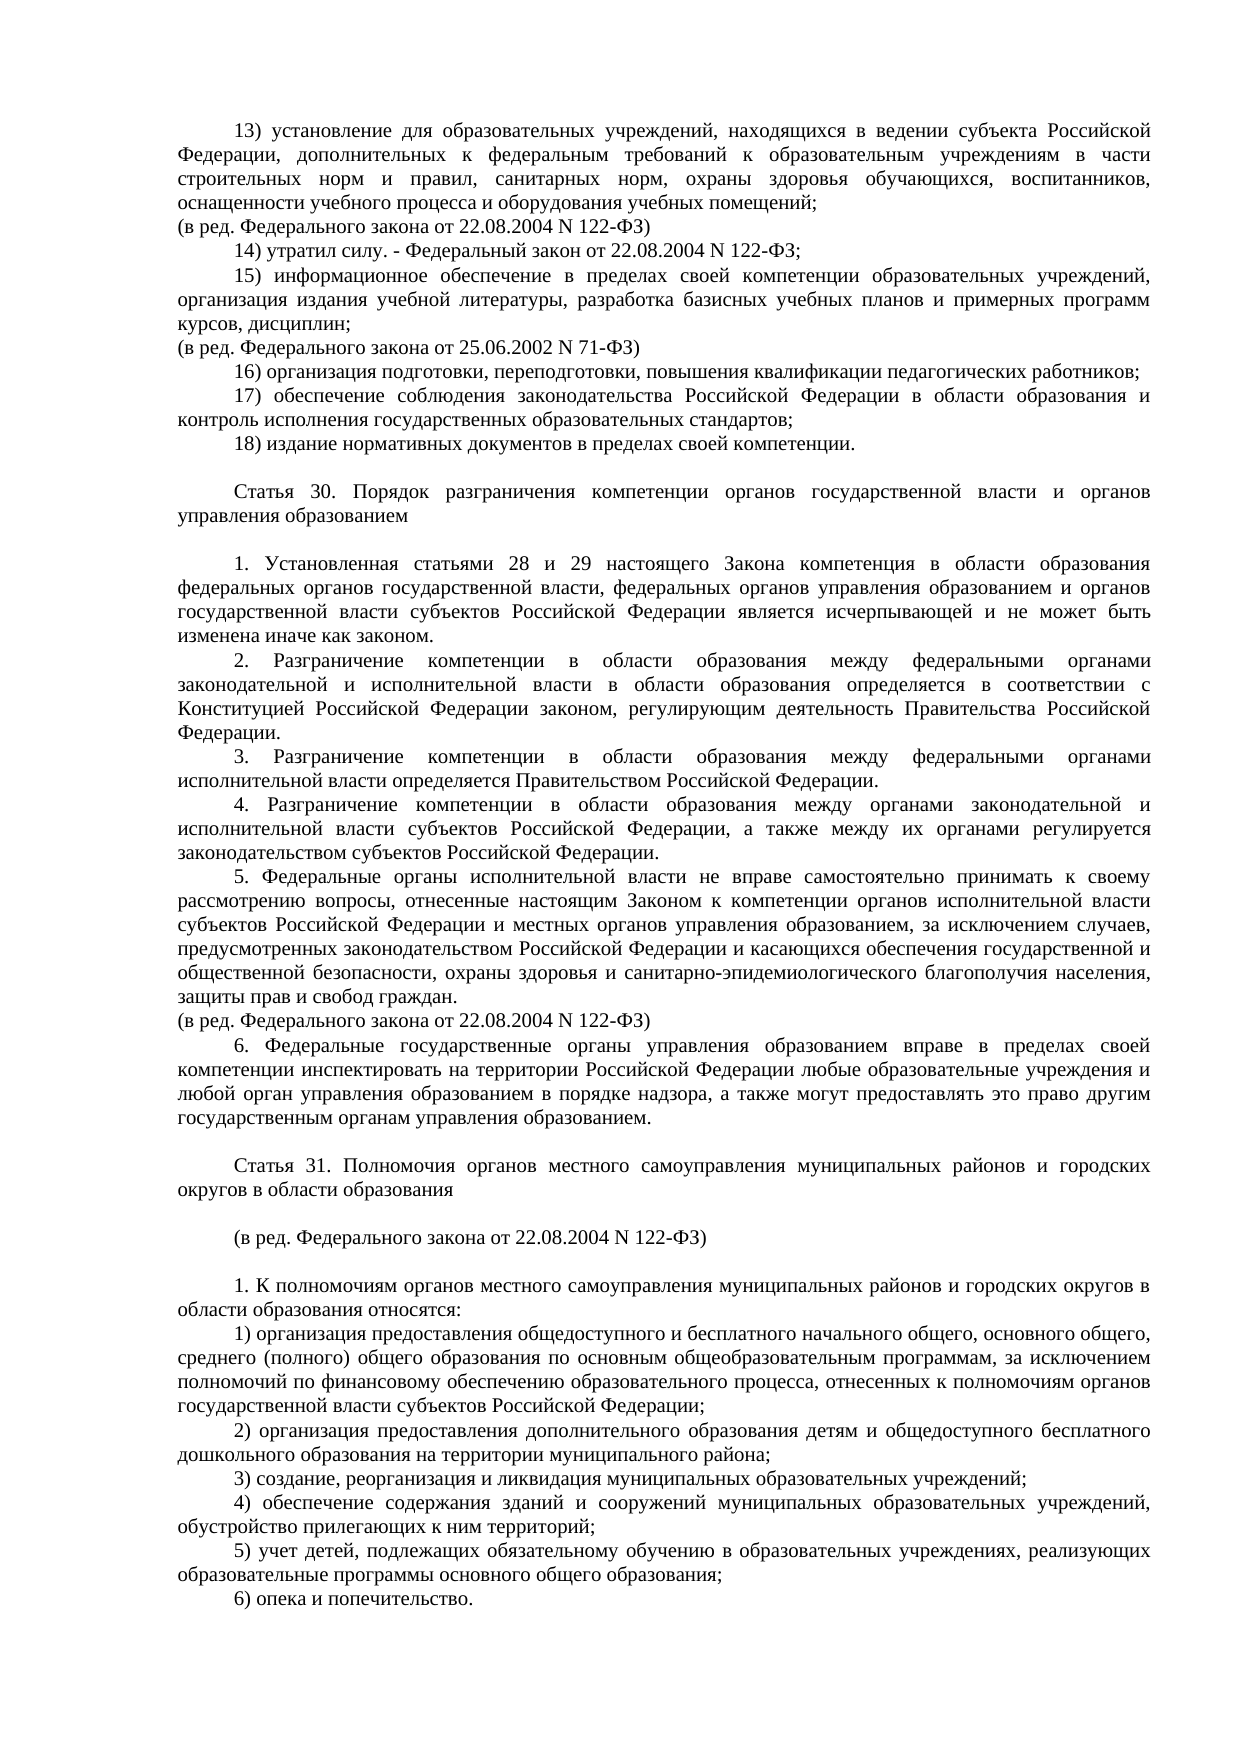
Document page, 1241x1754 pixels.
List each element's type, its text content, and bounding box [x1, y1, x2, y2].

text 3) создание, реорганизация и ликвидация муниципальных образовательных учреждений; [177, 1466, 1152, 1490]
text 2. Разграничение компетенции в области образования между федеральными органами законодательной и исполнительной власти в области образования определяется в соответствии с Конституцией Российской Федерации законом, регулирующим деятельность Правительства Российской Федерации. [177, 647, 1152, 744]
text (в ред. Федерального закона от 22.08.2004 N 122-ФЗ) [177, 214, 1152, 238]
text (в ред. Федерального закона от 25.06.2002 N 71-ФЗ) [177, 335, 1152, 359]
text 1. К полномочиям органов местного самоуправления муниципальных районов и городских округов в области образования относятся: [177, 1273, 1152, 1321]
text (в ред. Федерального закона от 22.08.2004 N 122-ФЗ) [177, 1008, 1152, 1032]
text 6) опека и попечительство. [177, 1586, 1152, 1610]
text Статья 30. Порядок разграничения компетенции органов государственной власти и органов управления образованием [177, 479, 1152, 527]
text 15) информационное обеспечение в пределах своей компетенции образовательных учреждений, организация издания учебной литературы, разработка базисных учебных планов и примерных программ курсов, дисциплин; [177, 262, 1152, 335]
text 4. Разграничение компетенции в области образования между органами законодательной и исполнительной власти субъектов Российской Федерации, а также между их органами регулируется законодательством субъектов Российской Федерации. [177, 792, 1152, 864]
text Статья 31. Полномочия органов местного самоуправления муниципальных районов и городских округов в области образования [177, 1153, 1152, 1201]
text 14) утратил силу. - Федеральный закон от 22.08.2004 N 122-ФЗ; [177, 238, 1152, 262]
text 1. Установленная статьями 28 и 29 настоящего Закона компетенция в области образования федеральных органов государственной власти, федеральных органов управления образованием и органов государственной власти субъектов Российской Федерации является исчерпывающей и не может быть изменена иначе как законом. [177, 551, 1152, 647]
text 4) обеспечение содержания зданий и сооружений муниципальных образовательных учреждений, обустройство прилегающих к ним территорий; [177, 1490, 1152, 1538]
text 5) учет детей, подлежащих обязательному обучению в образовательных учреждениях, реализующих образовательные программы основного общего образования; [177, 1538, 1152, 1586]
text 6. Федеральные государственные органы управления образованием вправе в пределах своей компетенции инспектировать на территории Российской Федерации любые образовательные учреждения и любой орган управления образованием в порядке надзора, а также могут предоставлять это право другим государственным органам управления образованием. [177, 1032, 1152, 1129]
text 17) обеспечение соблюдения законодательства Российской Федерации в области образования и контроль исполнения государственных образовательных стандартов; [177, 383, 1152, 431]
text (в ред. Федерального закона от 22.08.2004 N 122-ФЗ) [177, 1225, 1152, 1249]
text 2) организация предоставления дополнительного образования детям и общедоступного бесплатного дошкольного образования на территории муниципального района; [177, 1417, 1152, 1466]
text 3. Разграничение компетенции в области образования между федеральными органами исполнительной власти определяется Правительством Российской Федерации. [177, 744, 1152, 792]
text 5. Федеральные органы исполнительной власти не вправе самостоятельно принимать к своему рассмотрению вопросы, отнесенные настоящим Законом к компетенции органов исполнительной власти субъектов Российской Федерации и местных органов управления образованием, за исключением случаев, предусмотренных законодательством Российской Федерации и касающихся обеспечения государственной и общественной безопасности, охраны здоровья и санитарно-эпидемиологического благополучия населения, защиты прав и свобод граждан. [177, 864, 1152, 1008]
text 16) организация подготовки, переподготовки, повышения квалификации педагогических работников; [177, 359, 1152, 383]
text 1) организация предоставления общедоступного и бесплатного начального общего, основного общего, среднего (полного) общего образования по основным общеобразовательным программам, за исключением полномочий по финансовому обеспечению образовательного процесса, отнесенных к полномочиям органов государственной власти субъектов Российской Федерации; [177, 1321, 1152, 1417]
text 13) установление для образовательных учреждений, находящихся в ведении субъекта Российской Федерации, дополнительных к федеральным требований к образовательным учреждениям в части строительных норм и правил, санитарных норм, охраны здоровья обучающихся, воспитанников, оснащенности учебного процесса и оборудования учебных помещений; [177, 118, 1152, 214]
text 18) издание нормативных документов в пределах своей компетенции. [177, 431, 1152, 455]
